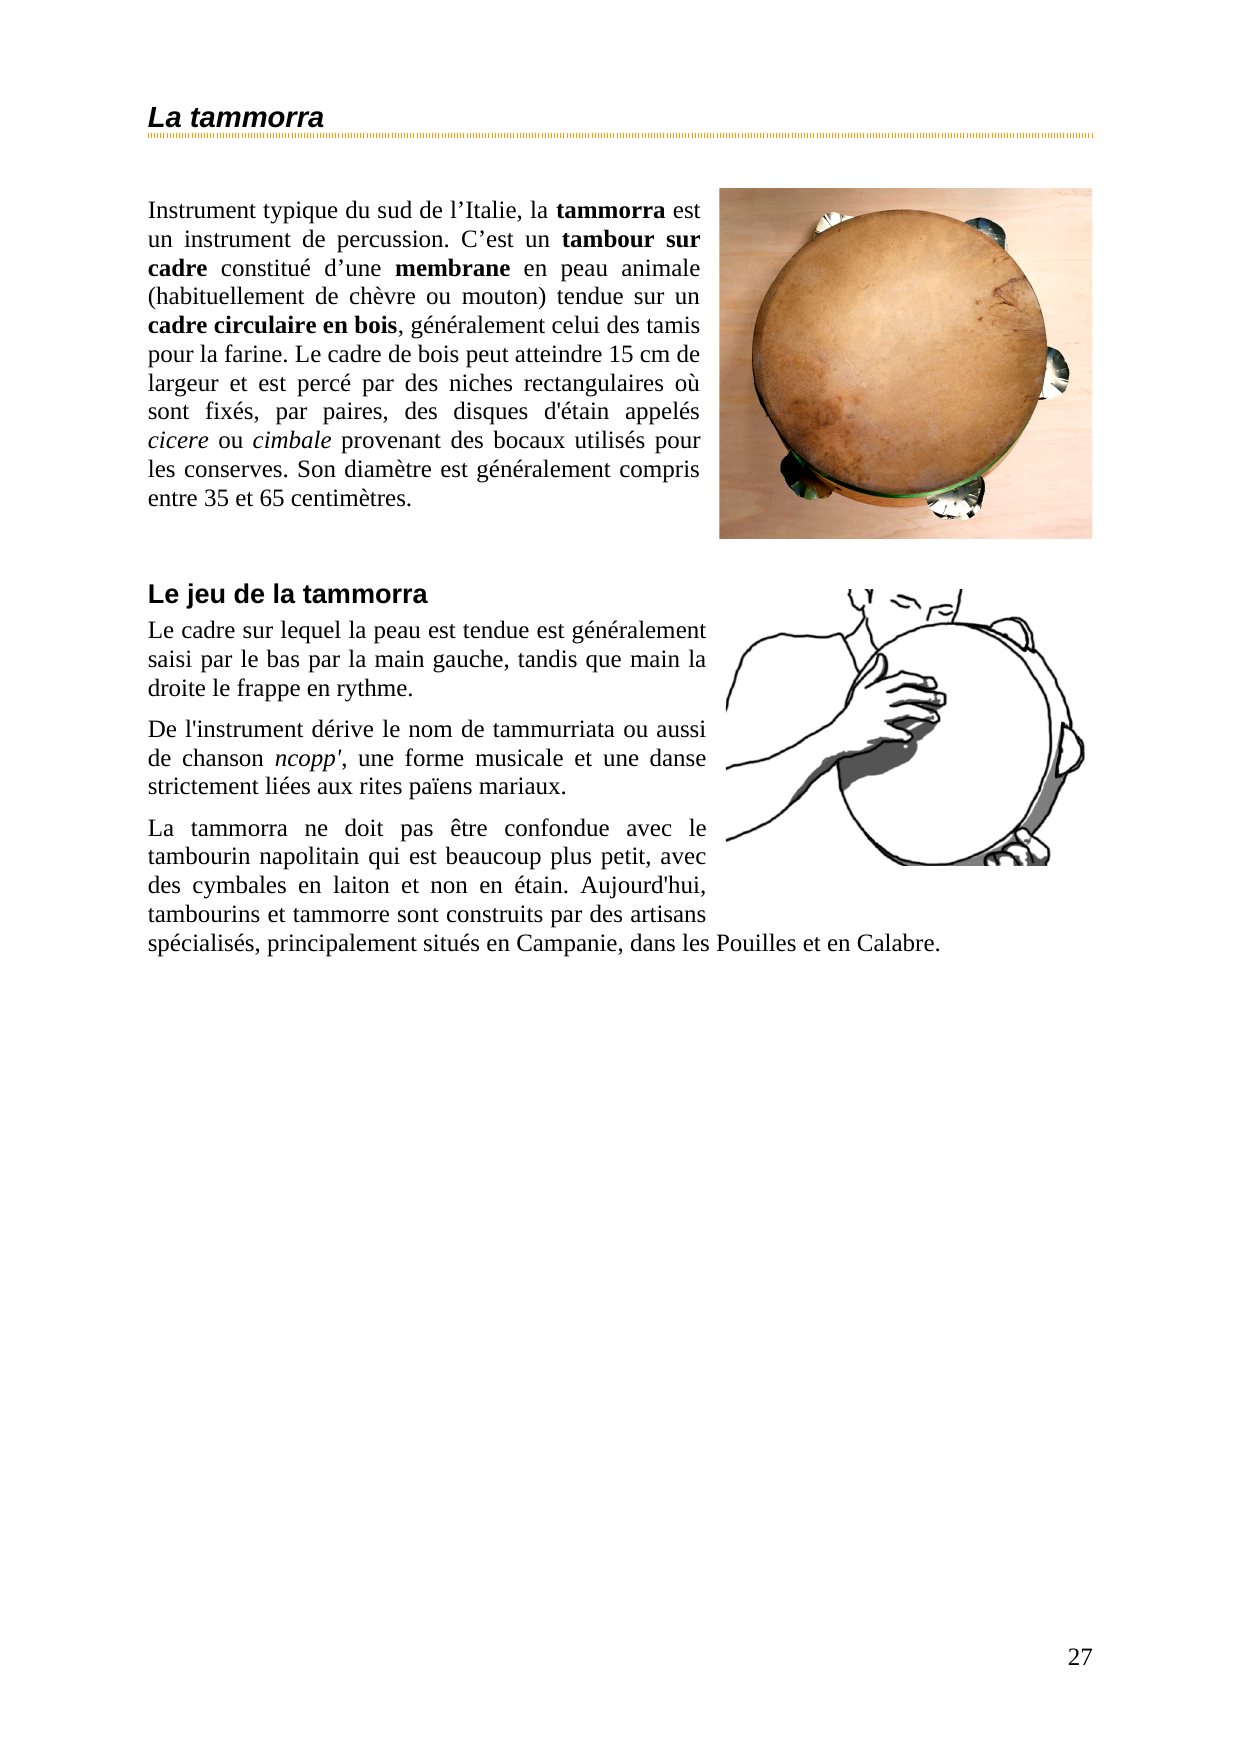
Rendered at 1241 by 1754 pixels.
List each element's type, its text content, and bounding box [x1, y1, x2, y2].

picture [725, 589, 1093, 866]
text De l'instrument dérive le nom de tammurriata ou aussi de chanson ncopp', une forme musicale et une danse strictement liées aux rites païens mariaux. [148, 714, 725, 800]
subtitle Le jeu de la tammorra [148, 578, 1093, 609]
subtitle La tammorra [148, 100, 1093, 138]
text La tammorra ne doit pas être confondue avec le tambourin napolitain qui est beaucoup plus petit, avec des cymbales en laiton et non en étain. Aujourd'hui, tambourins et tammorre sont construits par des artisans spécialisés, principalement situés en Campanie, dans les Pouilles et en Calabre. [148, 813, 1093, 956]
text Instrument typique du sud de l’Italie, la tammorra est un instrument de percussion. C’est un tambour sur cadre constitué d’une membrane en peau animale (habituellement de chèvre ou mouton) tendue sur un cadre circulaire en bois, généralement celui des tamis pour la farine. Le cadre de bois peut atteindre 15 cm de largeur et est percé par des niches rectangulaires où sont fixés, par paires, des disques d'étain appelés cicere ou cimbale provenant des bocaux utilisés pour les conserves. Son diamètre est généralement compris entre 35 et 65 centimètres. [148, 195, 719, 511]
text Le cadre sur lequel la peau est tendue est généralement saisi par le bas par la main gauche, tandis que main la droite le frappe en rythme. [148, 615, 725, 701]
